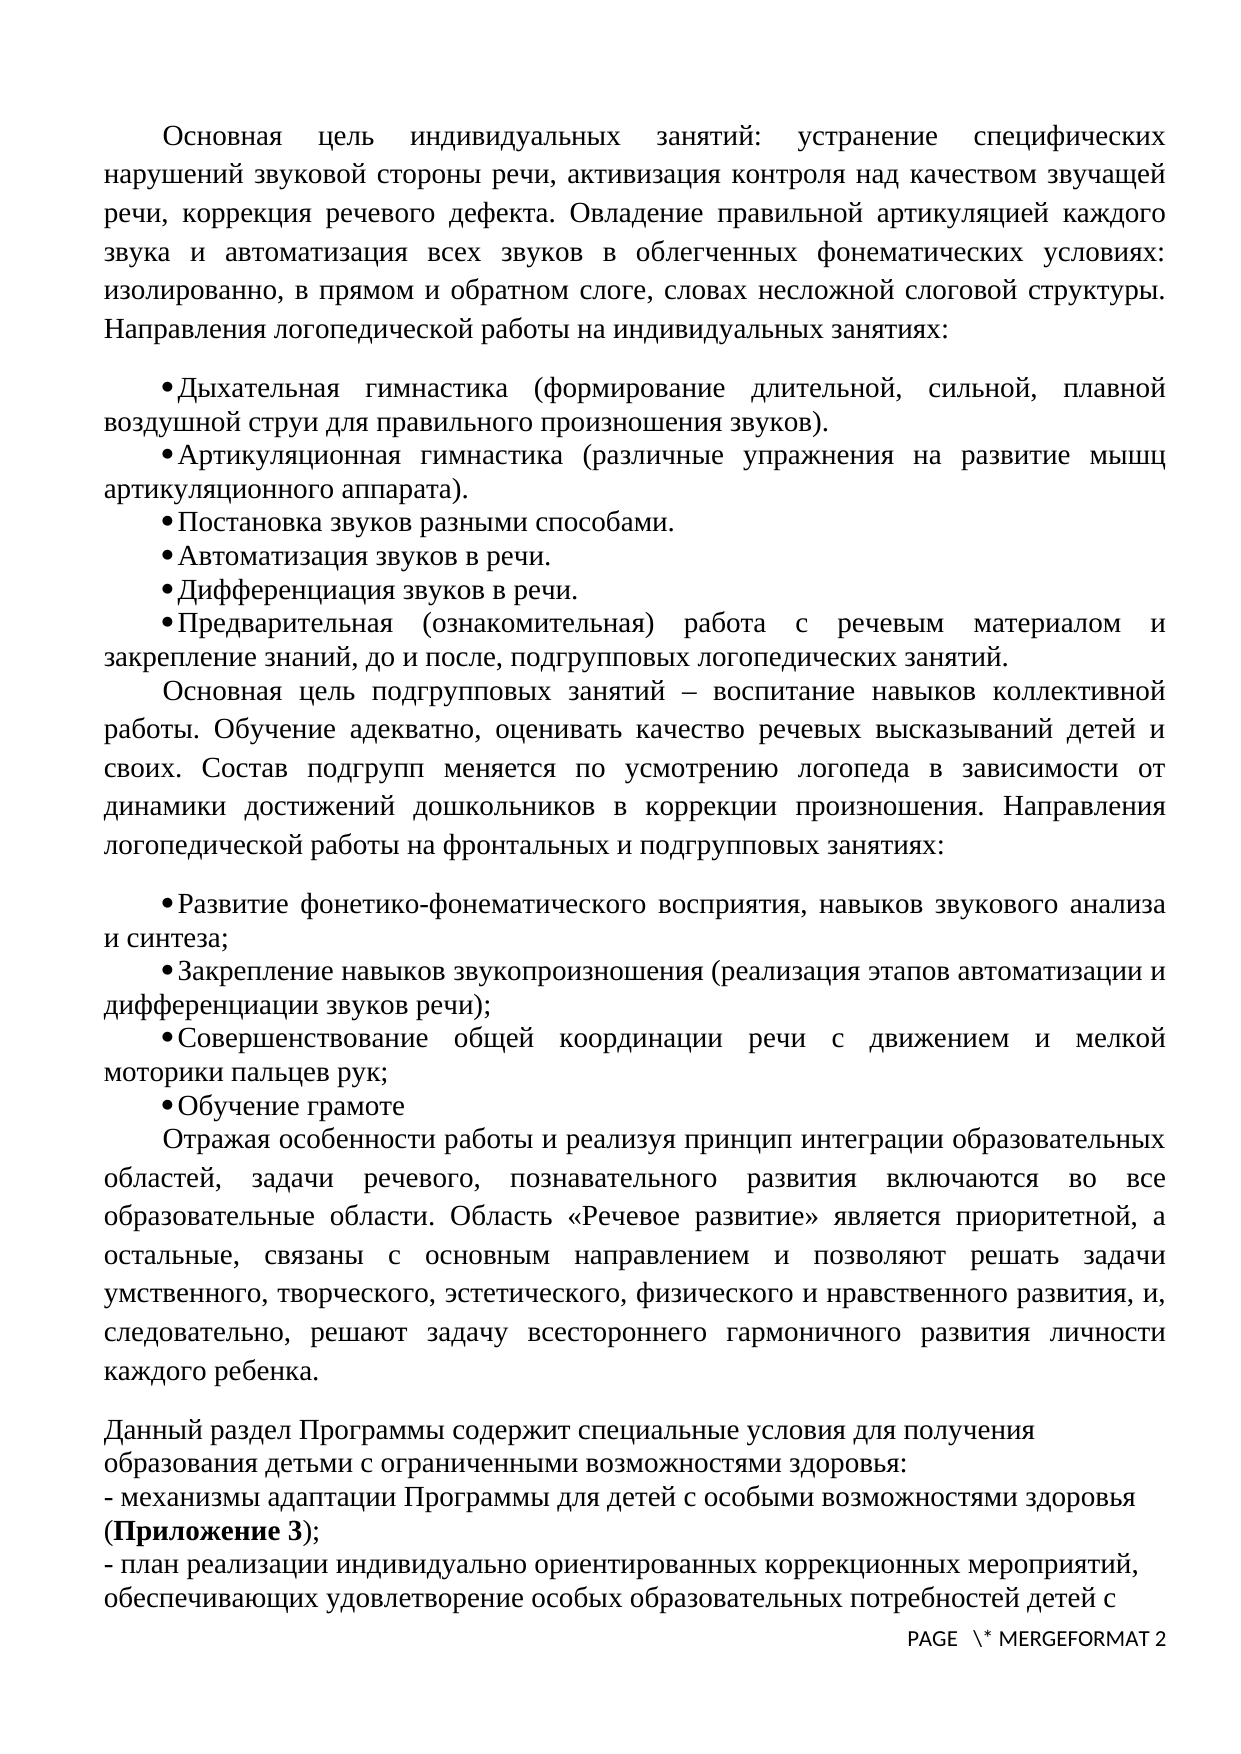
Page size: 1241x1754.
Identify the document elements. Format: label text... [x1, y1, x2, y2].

list Дыхательная гимнастика (формирование длительной, сильной, плавной воздушной струи для правильного произношения звуков). [103, 370, 1167, 437]
text Отражая особенности работы и реализуя принцип интеграции образовательных областей, задачи речевого, познавательного развития включаются во все образовательные области. Область «Речевое развитие» является приоритетной, а остальные, связаны с основным направлением и позволяют решать задачи умственного, творческого, эстетического, физического и нравственного развития, и, следовательно, решают задачу всестороннего гармоничного развития личности каждого ребенка. [103, 1121, 1167, 1386]
list Артикуляционная гимнастика (различные упражнения на развитие мышц артикуляционного аппарата). [103, 437, 1167, 504]
list Дифференциация звуков в речи. [103, 572, 1167, 606]
list Обучение грамоте [103, 1088, 1167, 1121]
list Предварительная (ознакомительная) работа с речевым материалом и закрепление знаний, до и после, подгрупповых логопедических занятий. [103, 606, 1167, 673]
list Постановка звуков разными способами. [103, 504, 1167, 538]
text Данный раздел Программы содержит специальные условия для получения образования детьми с ограниченными возможностями здоровья: [103, 1412, 1167, 1479]
list Автоматизация звуков в речи. [103, 538, 1167, 572]
text - механизмы адаптации Программы для детей с особыми возможностями здоровья (Приложение 3); [103, 1479, 1167, 1546]
list Закрепление навыков звукопроизношения (реализация этапов автоматизации и дифференциации звуков речи); [103, 953, 1167, 1021]
list Совершенствование общей координации речи с движением и мелкой моторики пальцев рук; [103, 1021, 1167, 1088]
text Основная цель подгрупповых занятий – воспитание навыков коллективной работы. Обучение адекватно, оценивать качество речевых высказываний детей и своих. Состав подгрупп меняется по усмотрению логопеда в зависимости от динамики достижений дошкольников в коррекции произношения. Направления логопедической работы на фронтальных и подгрупповых занятиях: [103, 673, 1167, 860]
list Развитие фонетико-фонематического восприятия, навыков звукового анализа и синтеза; [103, 886, 1167, 953]
text Основная цель индивидуальных занятий: устранение специфических нарушений звуковой стороны речи, активизация контроля над качеством звучащей речи, коррекция речевого дефекта. Овладение правильной артикуляцией каждого звука и автоматизация всех звуков в облегченных фонематических условиях: изолированно, в прямом и обратном слоге, словах несложной слоговой структуры. Направления логопедической работы на индивидуальных занятиях: [103, 118, 1167, 344]
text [103, 1546, 1167, 1613]
